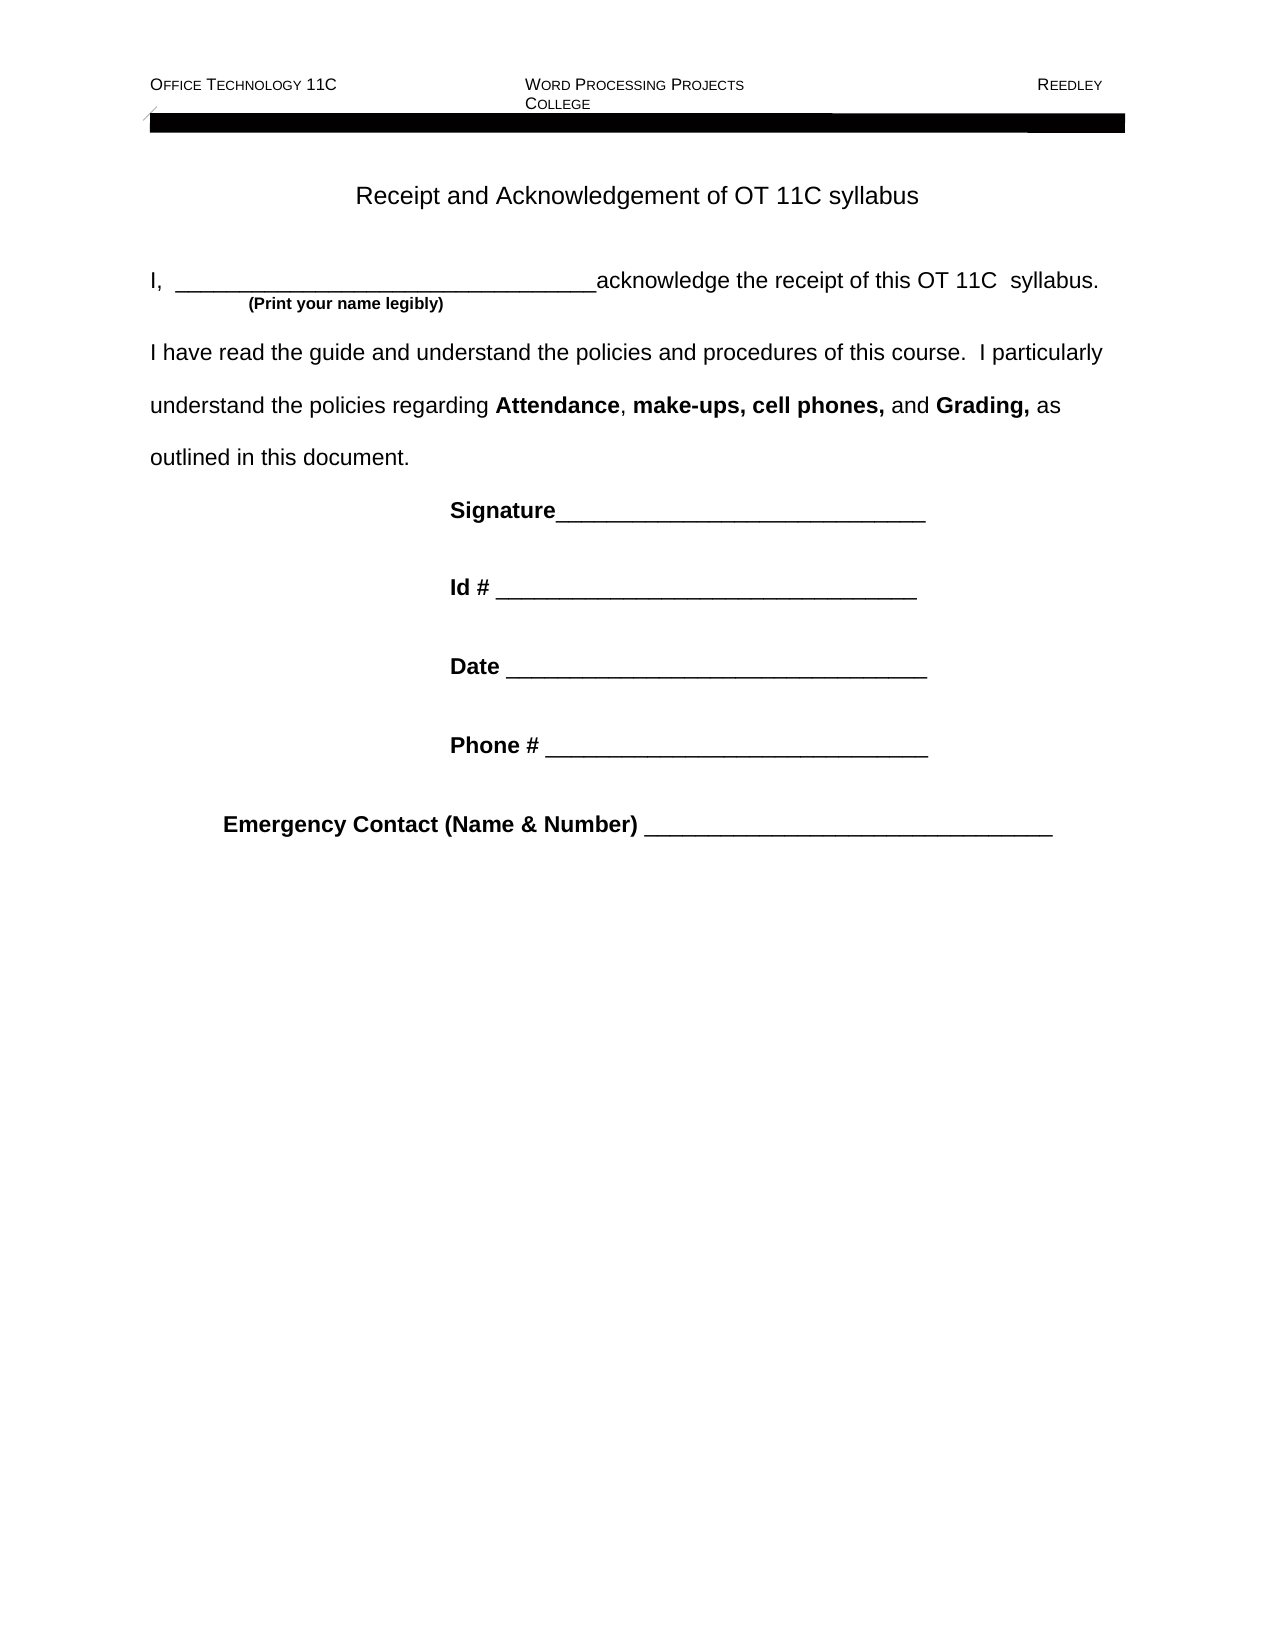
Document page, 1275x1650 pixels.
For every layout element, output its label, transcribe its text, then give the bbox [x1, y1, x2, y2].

text Phone # ______________________________ [150, 732, 1125, 758]
text Emergency Contact (Name & Number) ________________________________ [150, 811, 1125, 837]
text Date _________________________________ [150, 653, 1125, 679]
text Receipt and Acknowledgement of OT 11C syllabus [150, 181, 1125, 209]
text Id # _________________________________ [150, 574, 1125, 600]
text Signature_____________________________ [150, 497, 1125, 523]
text (Print your name legibly) [150, 293, 1125, 313]
text I have read the guide and understand the policies and procedures of this course. I particularly understand the policies regarding Attendance, make-ups, cell phones, and Grading, as outlined in this document. [150, 339, 1125, 471]
text I, _________________________________acknowledge the receipt of this OT 11C syllabus. [150, 267, 1125, 293]
